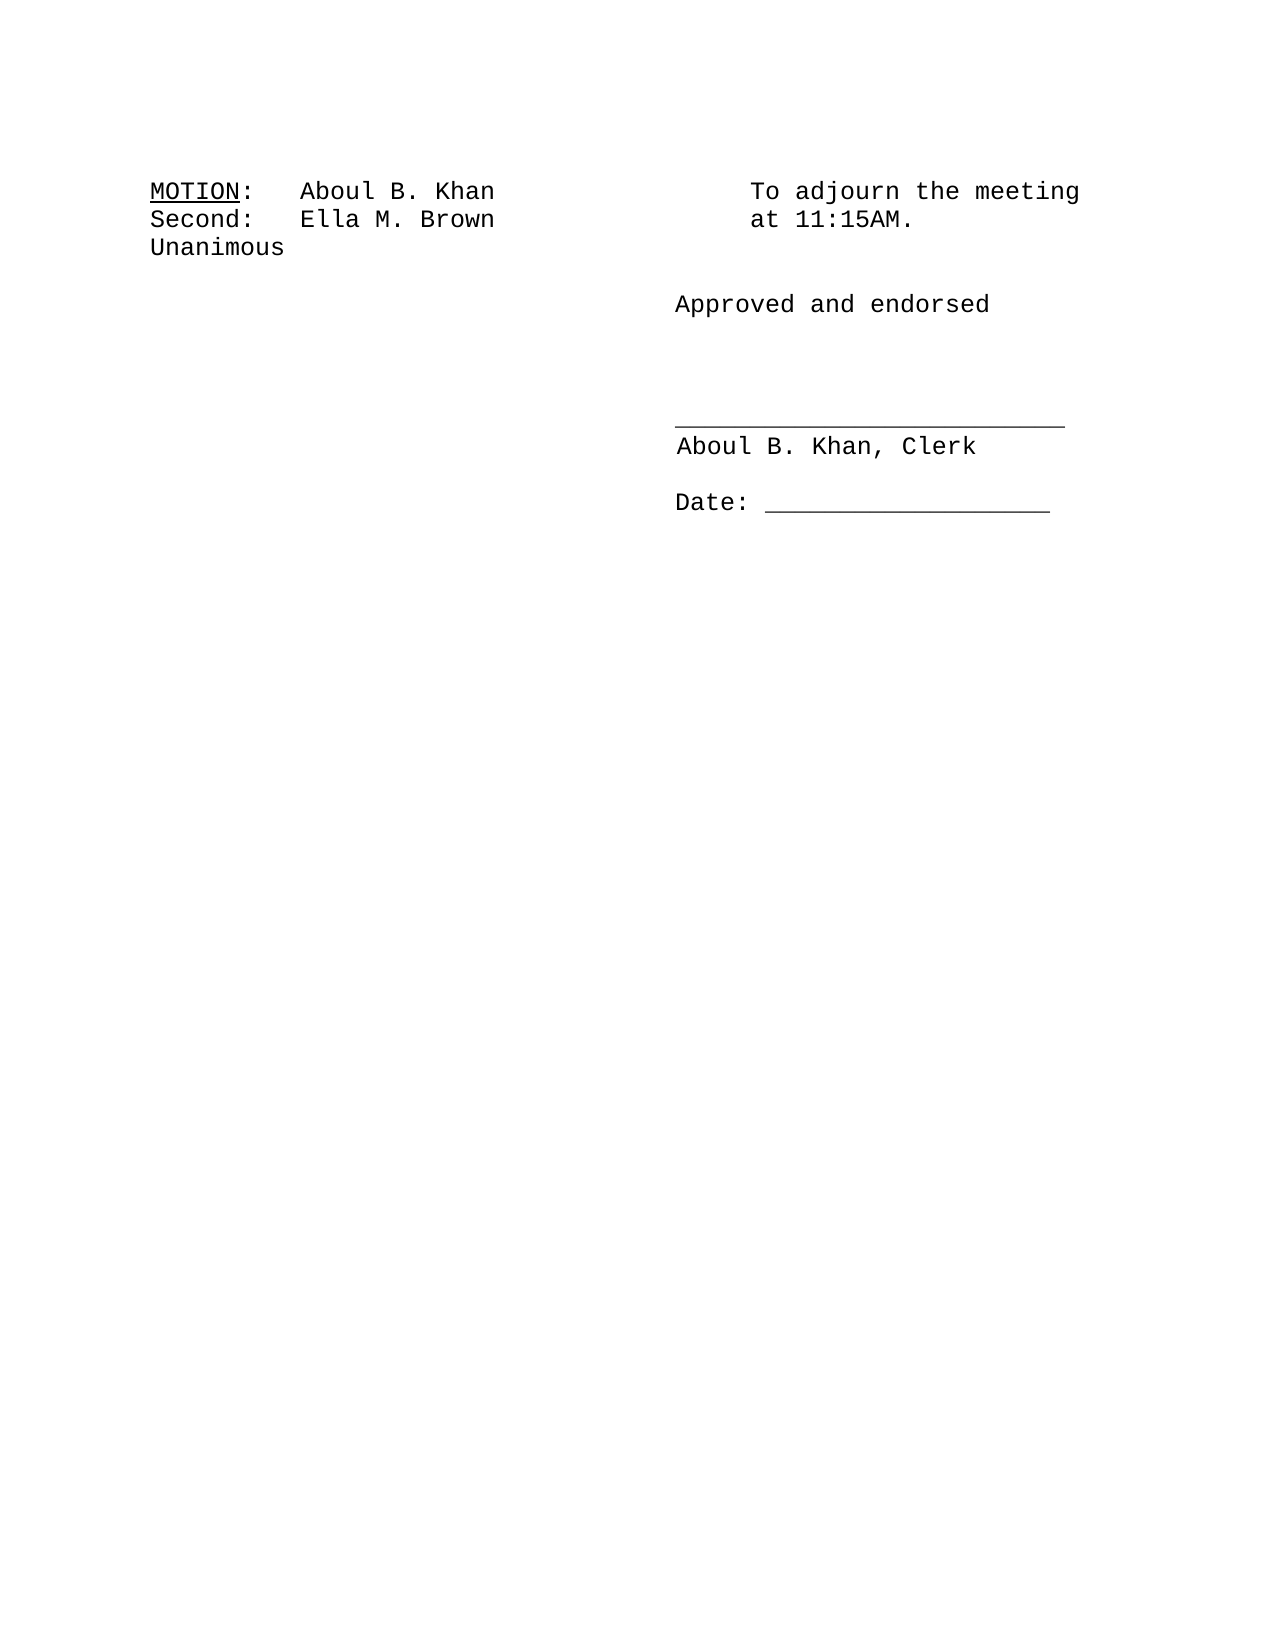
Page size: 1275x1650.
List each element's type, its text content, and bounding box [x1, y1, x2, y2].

text Unanimous [150, 235, 1125, 263]
text __________________________ [150, 405, 1125, 433]
text MOTION: Aboul B. Khan To adjourn the meeting [150, 178, 1125, 207]
text Aboul B. Khan, Clerk [675, 433, 1125, 462]
text Approved and endorsed [600, 292, 1125, 320]
text Second: Ella M. Brown at 11:15AM. [150, 207, 1125, 235]
text Date: ___________________ [600, 490, 1125, 547]
